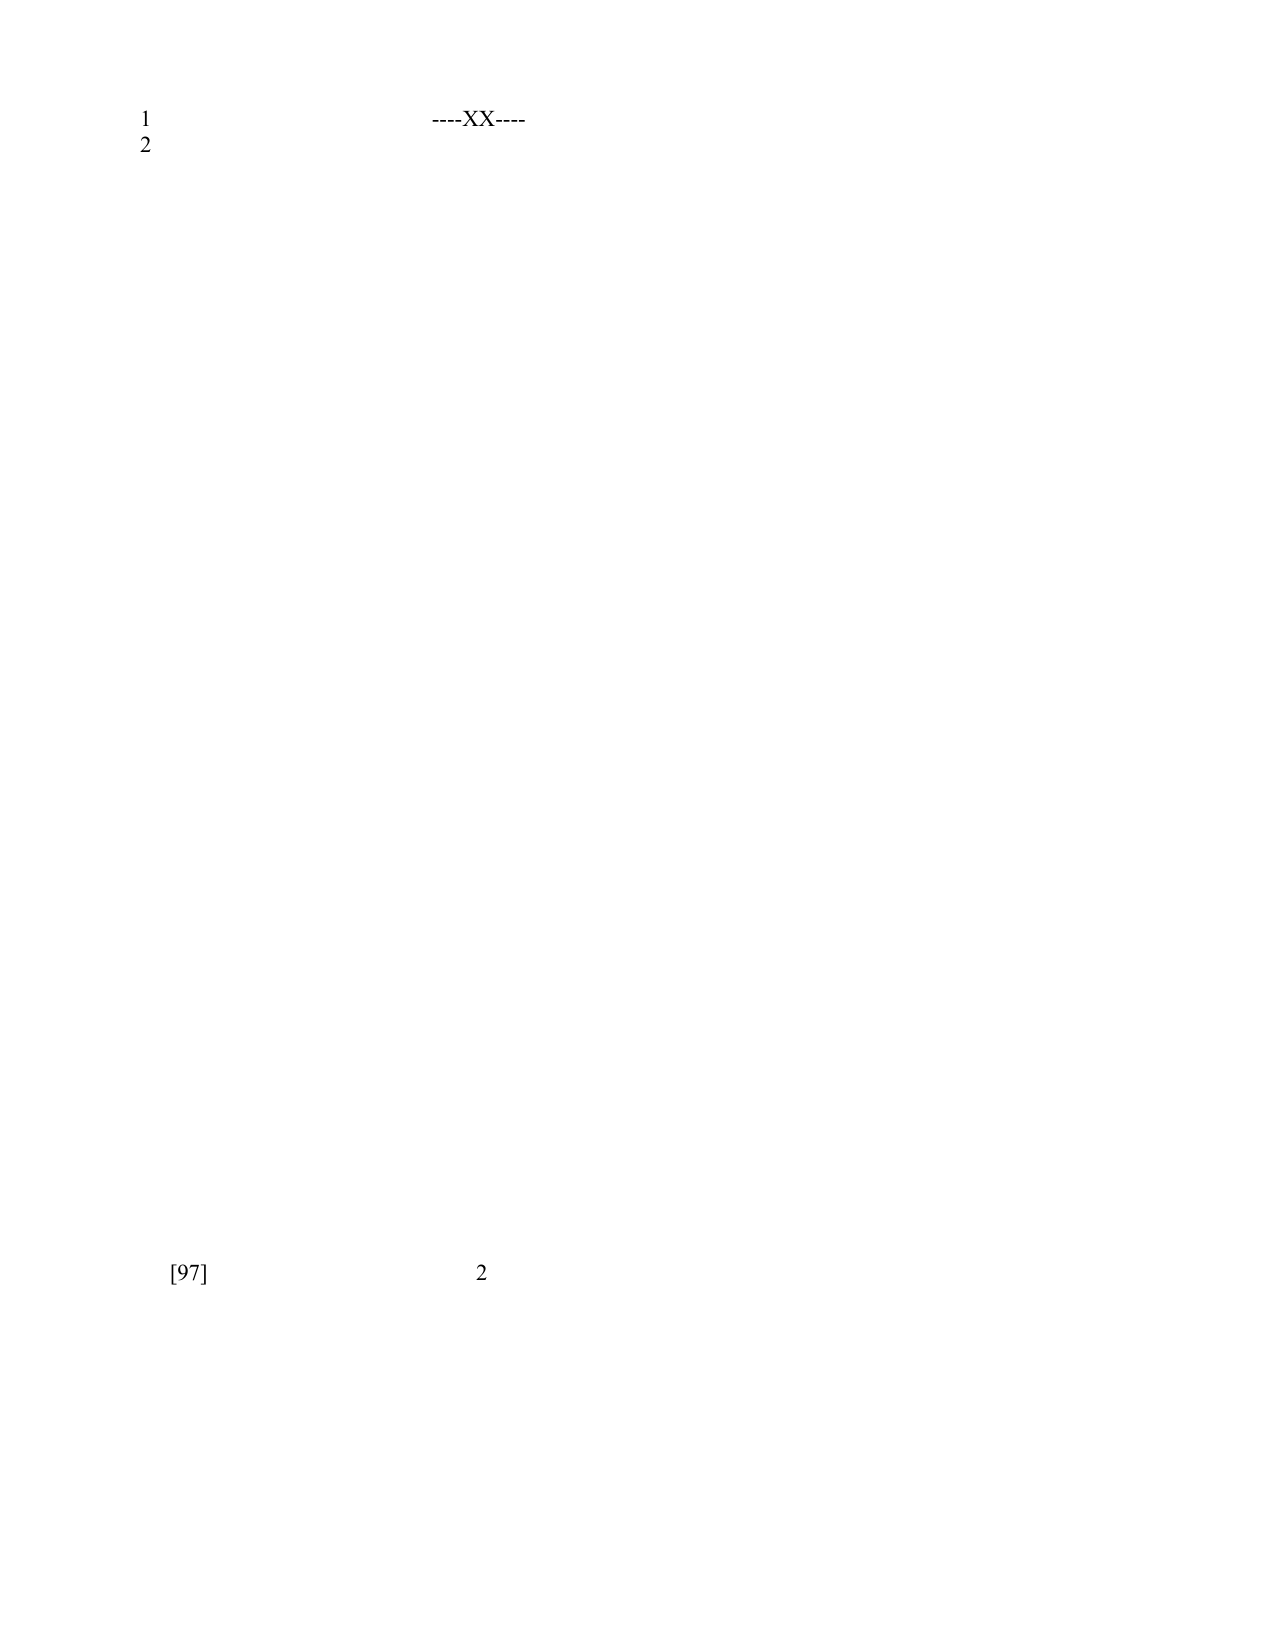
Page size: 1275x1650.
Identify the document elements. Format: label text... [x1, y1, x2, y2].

text ----XX---- [169, 105, 787, 131]
